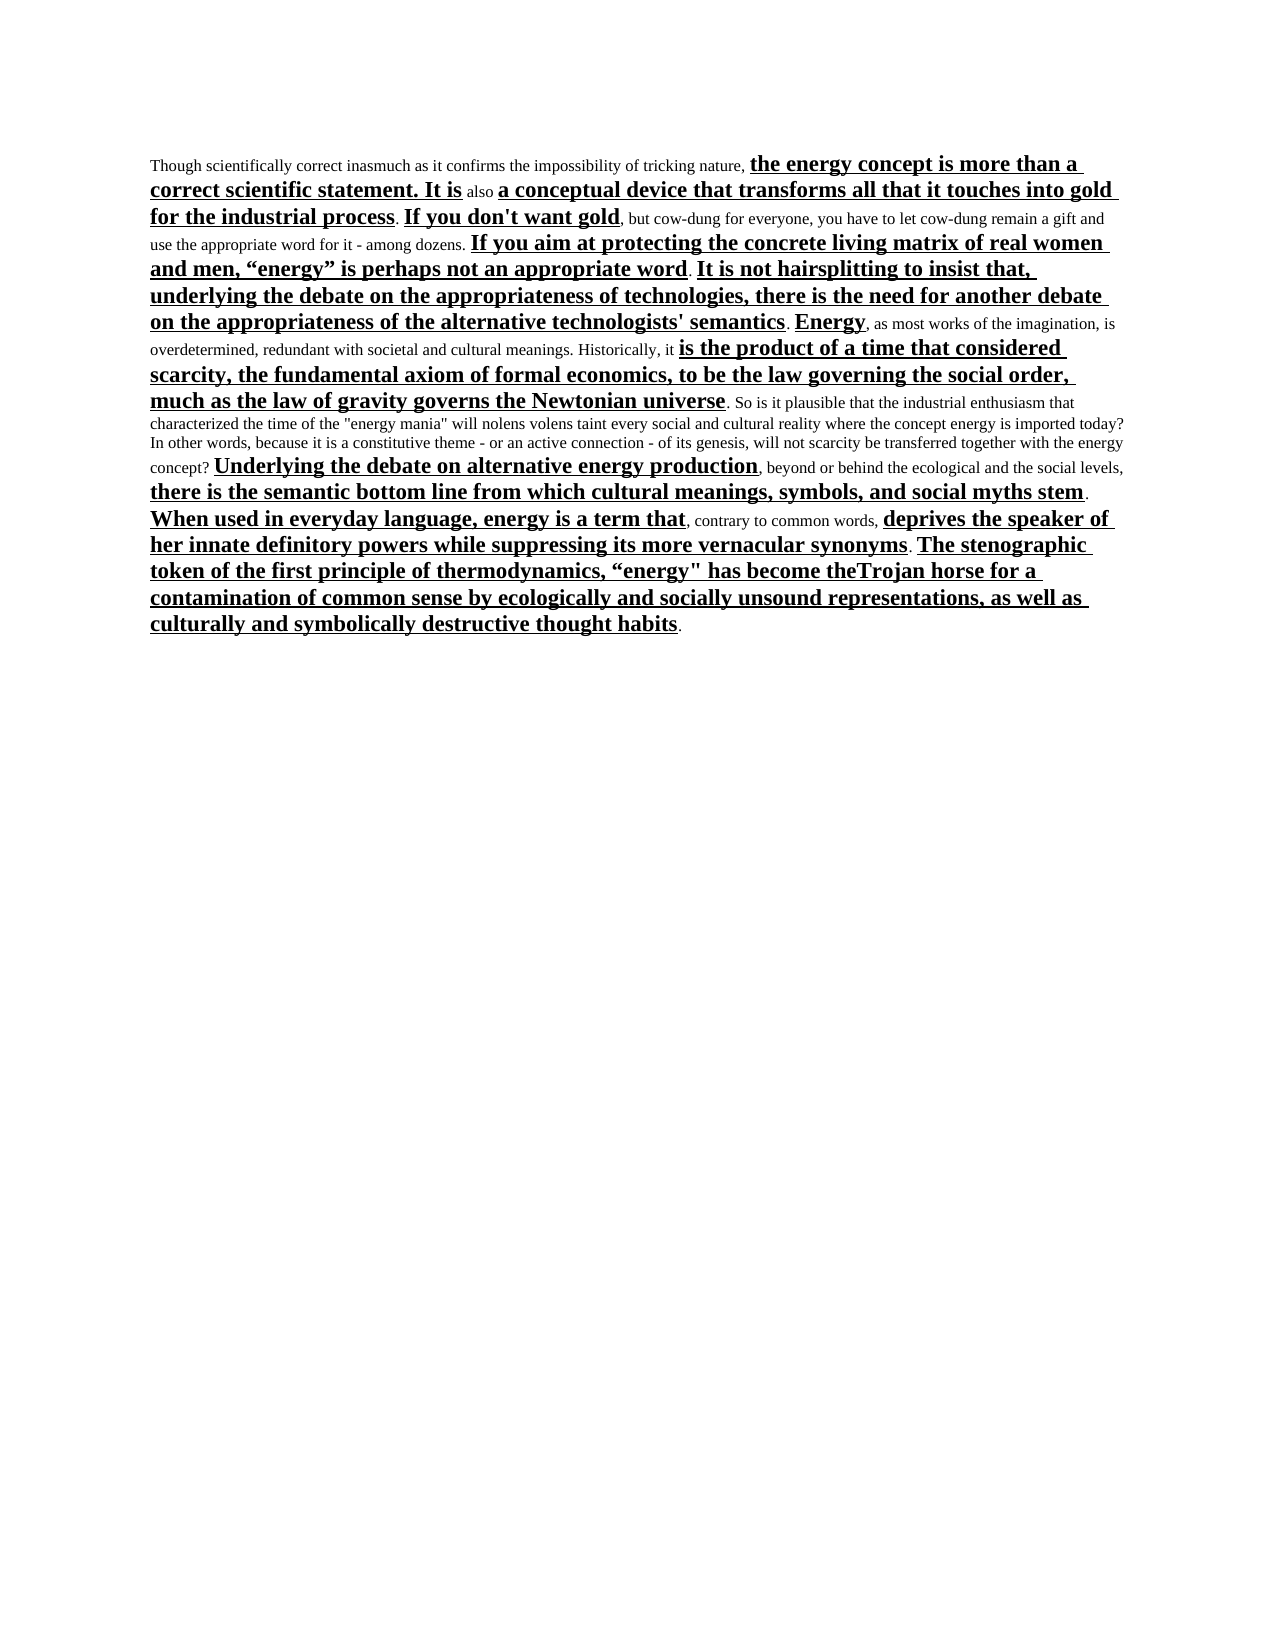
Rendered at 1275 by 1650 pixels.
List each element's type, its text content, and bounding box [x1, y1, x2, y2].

text Though scientifically correct inasmuch as it confirms the impossibility of tricking nature, the energy concept is more than a correct scientific statement. It is also a conceptual device that transforms all that it touches into gold for the industrial process. If you don't want gold, but cow-dung for everyone, you have to let cow-dung remain a gift and use the appropriate word for it - among dozens. If you aim at protecting the concrete living matrix of real women and men, “energy” is perhaps not an appropriate word. It is not hairsplitting to insist that, underlying the debate on the appropriateness of technologies, there is the need for another debate on the appropriateness of the alternative technologists' semantics. Energy, as most works of the imagination, is overdetermined, redundant with societal and cultural meanings. Historically, it is the product of a time that considered scarcity, the fundamental axiom of formal economics, to be the law governing the social order, much as the law of gravity governs the Newtonian universe. So is it plausible that the industrial enthusiasm that characterized the time of the "energy mania" will nolens volens taint every social and cultural reality where the concept energy is imported today? In other words, because it is a constitutive theme - or an active connection - of its genesis, will not scarcity be transferred together with the energy concept? Underlying the debate on alternative energy production, beyond or behind the ecological and the social levels, there is the semantic bottom line from which cultural meanings, symbols, and social myths stem. When used in everyday language, energy is a term that, contrary to common words, deprives the speaker of her innate definitory powers while suppressing its more vernacular synonyms. The stenographic token of the first principle of thermodynamics, “energy" has become theTrojan horse for a contamination of common sense by ecologically and socially unsound representations, as well as culturally and symbolically destructive thought habits. [150, 150, 1125, 636]
